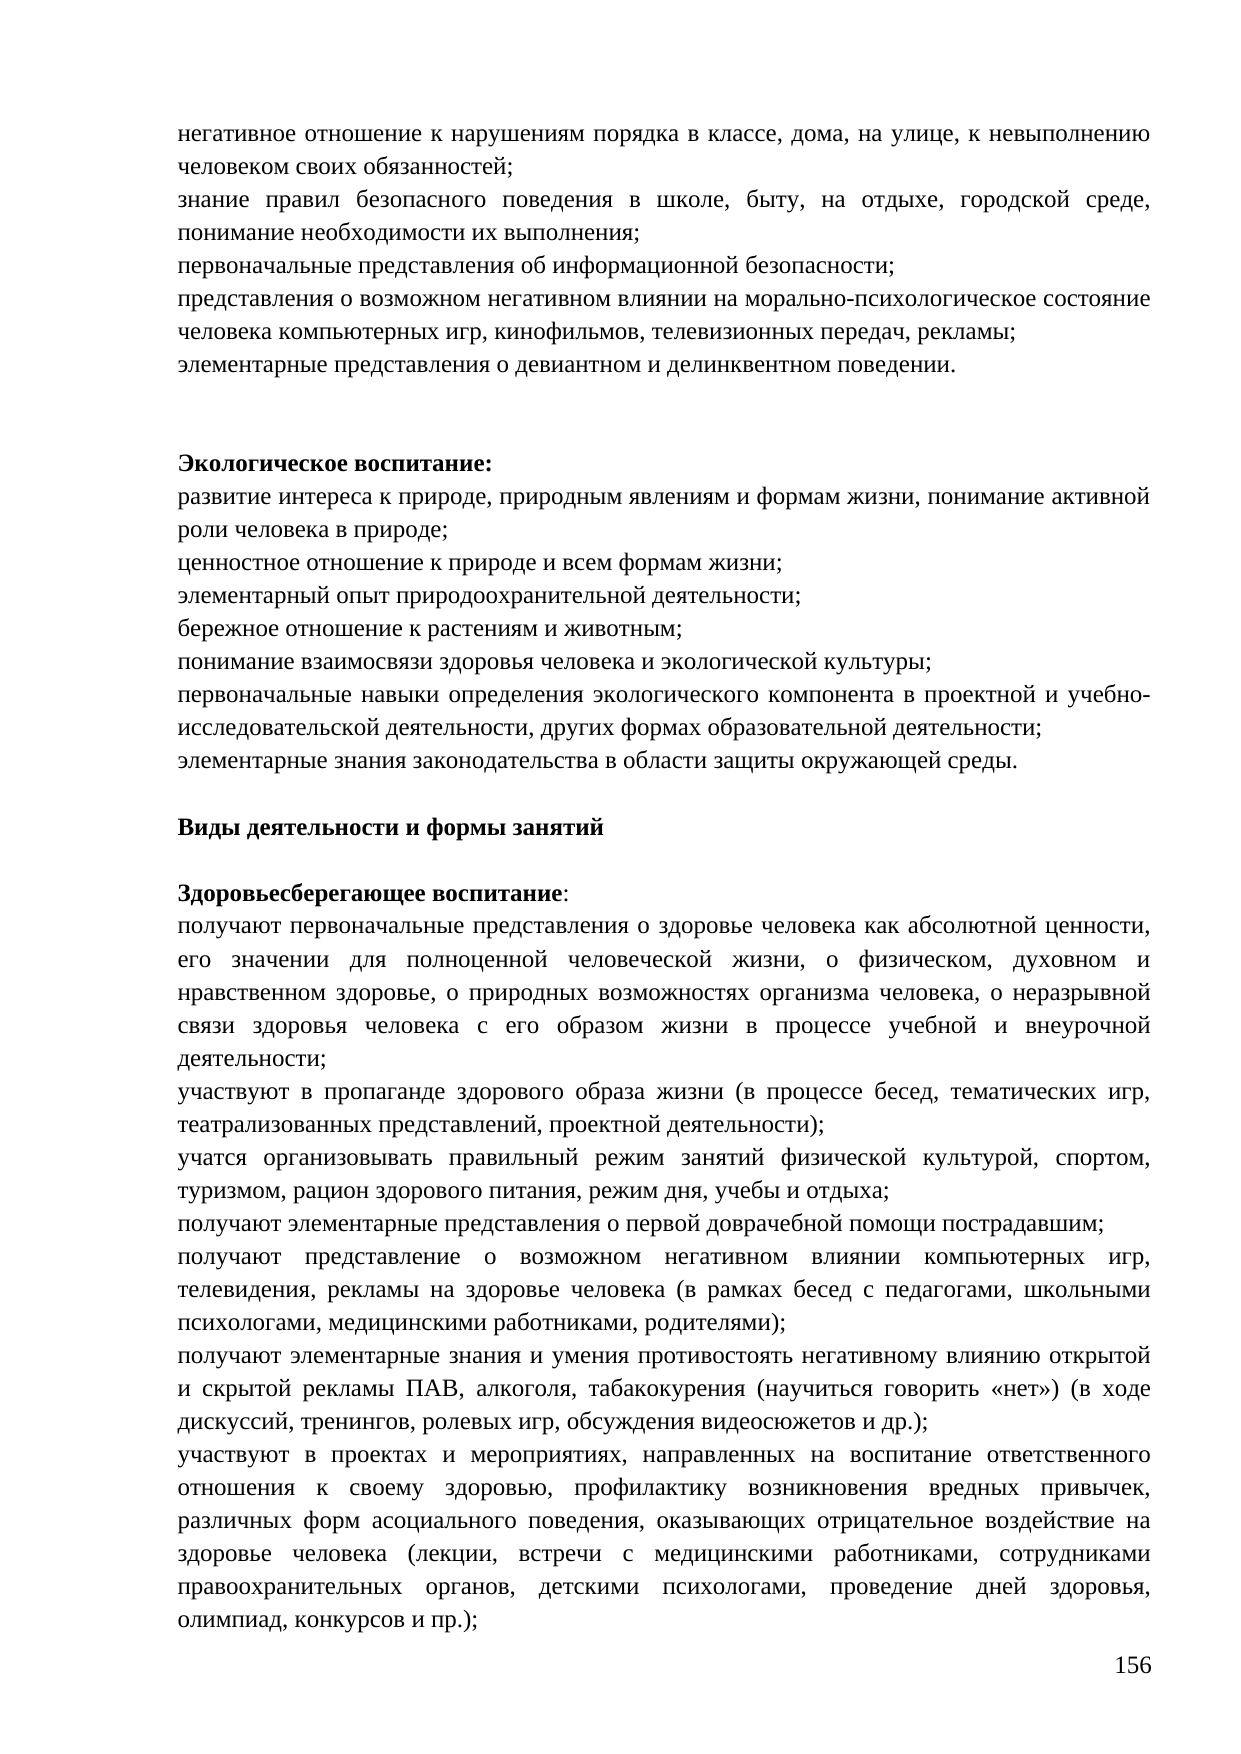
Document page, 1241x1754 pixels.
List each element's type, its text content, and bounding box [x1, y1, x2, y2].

text получают представление о возможном негативном влиянии компьютерных игр, телевидения, рекламы на здоровье человека (в рамках бесед с педагогами, школьными психологами, медицинскими работниками, родителями); [177, 1241, 1152, 1336]
text первоначальные навыки определения экологического компонента в проектной и учебно-исследовательской деятельности, других формах образовательной деятельности; [177, 679, 1152, 741]
text Виды деятельности и формы занятий [177, 812, 1152, 840]
text получают первоначальные представления о здоровье человека как абсолютной ценности, его значении для полноценной человеческой жизни, о физическом, духовном и нравственном здоровье, о природных возможностях организма человека, о неразрывной связи здоровья человека с его образом жизни в процессе учебной и внеурочной деятельности; [177, 911, 1152, 1071]
text Здоровьесберегающее воспитание: [177, 878, 1152, 906]
text первоначальные представления об информационной безопасности; [177, 250, 1152, 279]
text элементарный опыт природоохранительной деятельности; [177, 580, 1152, 609]
text представления о возможном негативном влиянии на морально-психологическое состояние человека компьютерных игр, кинофильмов, телевизионных передач, рекламы; [177, 283, 1152, 345]
text учатся организовывать правильный режим занятий физической культурой, спортом, туризмом, рацион здорового питания, режим дня, учебы и отдыха; [177, 1142, 1152, 1203]
text участвуют в проектах и мероприятиях, направленных на воспитание ответственного отношения к своему здоровью, профилактику возникновения вредных привычек, различных форм асоциального поведения, оказывающих отрицательное воздействие на здоровье человека (лекции, встречи с медицинскими работниками, сотрудниками правоохранительных органов, детскими психологами, проведение дней здоровья, олимпиад, конкурсов и пр.); [177, 1439, 1152, 1633]
text элементарные знания законодательства в области защиты окружающей среды. [177, 746, 1152, 774]
text негативное отношение к нарушениям порядка в классе, дома, на улице, к невыполнению человеком своих обязанностей; [177, 118, 1152, 180]
text развитие интереса к природе, природным явлениям и формам жизни, понимание активной роли человека в природе; [177, 481, 1152, 543]
text элементарные представления о девиантном и делинквентном поведении. [177, 349, 1152, 378]
text участвуют в пропаганде здорового образа жизни (в процессе бесед, тематических игр, театрализованных представлений, проектной деятельности); [177, 1076, 1152, 1137]
text получают элементарные представления о первой доврачебной помощи пострадавшим; [177, 1208, 1152, 1237]
text получают элементарные знания и умения противостоять негативному влиянию открытой и скрытой рекламы ПАВ, алкоголя, табакокурения (научиться говорить «нет») (в ходе дискуссий, тренингов, ролевых игр, обсуждения видеосюжетов и др.); [177, 1340, 1152, 1435]
text Экологическое воспитание: [177, 448, 1152, 477]
text знание правил безопасного поведения в школе, быту, на отдыхе, городской среде, понимание необходимости их выполнения; [177, 184, 1152, 246]
text бережное отношение к растениям и животным; [177, 613, 1152, 642]
text понимание взаимосвязи здоровья человека и экологической культуры; [177, 646, 1152, 675]
text ценностное отношение к природе и всем формам жизни; [177, 547, 1152, 576]
